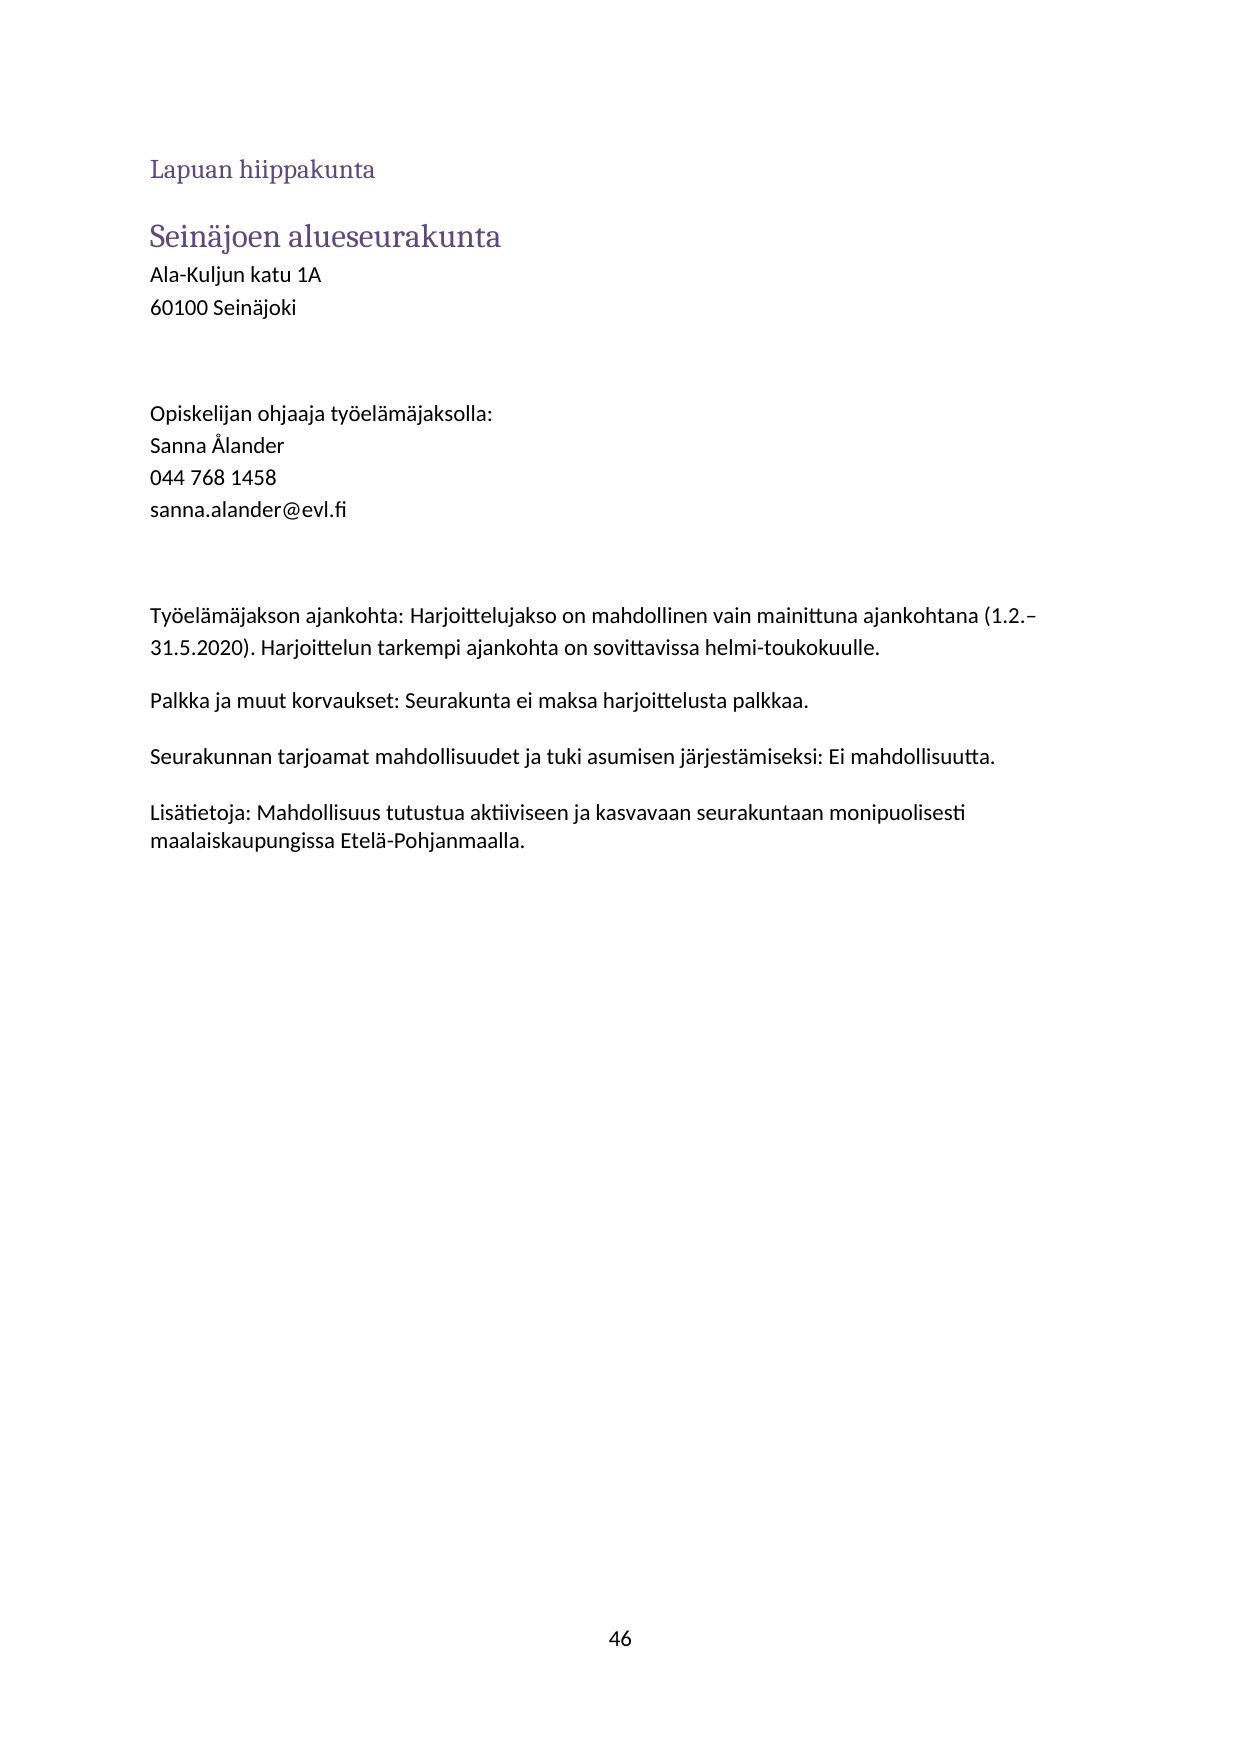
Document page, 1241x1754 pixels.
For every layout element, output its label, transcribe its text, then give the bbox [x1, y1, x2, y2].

text Seurakunnan tarjoamat mahdollisuudet ja tuki asumisen järjestämiseksi: Ei mahdollisuutta. [150, 742, 1090, 771]
text Lisätietoja: Mahdollisuus tutustua aktiiviseen ja kasvavaan seurakuntaan monipuolisesti maalaiskaupungissa Etelä-Pohjanmaalla. [150, 798, 1090, 854]
subtitle Lapuan hiippakunta [150, 154, 1090, 185]
text Palkka ja muut korvaukset: Seurakunta ei maksa harjoittelusta palkkaa. [150, 686, 1090, 714]
text Työelämäjakson ajankohta: Harjoittelujakso on mahdollinen vain mainittuna ajankohtana (1.2.–31.5.2020). Harjoittelun tarkempi ajankohta on sovittavissa helmi-toukokuulle. [150, 601, 1090, 661]
text Seinäjoen alueseurakunta Ala-Kuljun katu 1A 60100 Seinäjoki [150, 218, 1090, 321]
text Opiskelijan ohjaaja työelämäjaksolla: Sanna Ålander 044 768 1458 sanna.alander@evl.fi [150, 399, 1090, 523]
